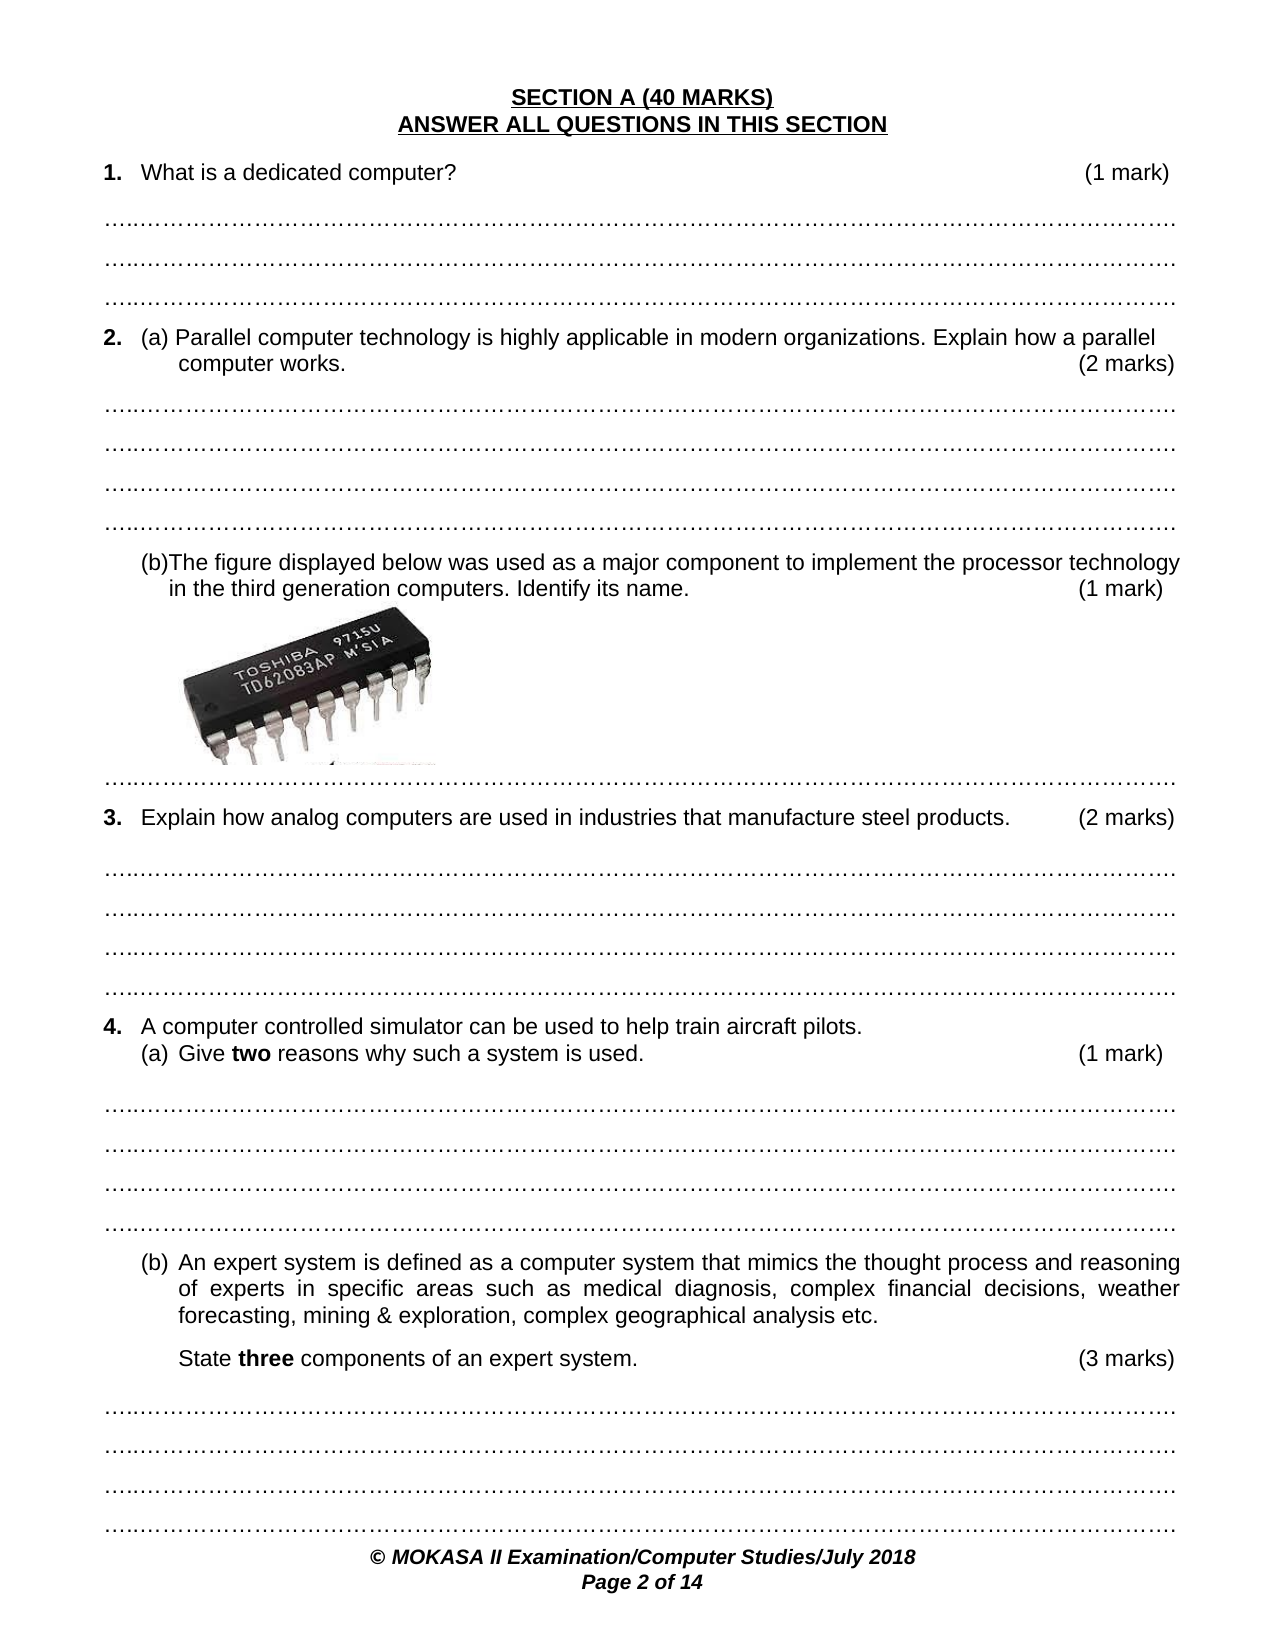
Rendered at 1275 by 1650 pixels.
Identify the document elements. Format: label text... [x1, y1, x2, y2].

text …..………………………………………………………………………………………………………………………. [103, 284, 1181, 311]
text …..………………………………………………………………………………………………………………………. [103, 895, 1181, 921]
text …..………………………………………………………………………………………………………………………. [103, 934, 1181, 961]
text (b)The figure displayed below was used as a major component to implement the processor technology in the third generation computers. Identify its name. (1 mark) [141, 549, 1181, 602]
text …..………………………………………………………………………………………………………………………. [103, 1091, 1181, 1117]
text …..………………………………………………………………………………………………………………………. [103, 205, 1181, 232]
text …..………………………………………………………………………………………………………………………. [103, 1131, 1181, 1157]
text SECTION A (40 MARKS) [103, 84, 1181, 111]
list A computer controlled simulator can be used to help train aircraft pilots. [103, 1013, 1181, 1039]
text …..………………………………………………………………………………………………………………………. [103, 764, 1181, 791]
text …..………………………………………………………………………………………………………………………. [103, 245, 1181, 271]
picture [178, 601, 436, 765]
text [103, 1511, 1181, 1537]
text …..………………………………………………………………………………………………………………………. [103, 855, 1181, 882]
text …..………………………………………………………………………………………………………………………. [103, 391, 1181, 417]
text …..………………………………………………………………………………………………………………………. [103, 974, 1181, 1000]
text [103, 1432, 1181, 1458]
list (a) Parallel computer technology is highly applicable in modern organizations. Explain how a parallel computer works. (2 marks) [103, 324, 1181, 376]
text …..………………………………………………………………………………………………………………………. [103, 509, 1181, 536]
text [103, 1393, 1181, 1419]
text …..………………………………………………………………………………………………………………………. [103, 1209, 1181, 1236]
list Explain how analog computers are used in industries that manufacture steel products. (2 marks) [103, 804, 1181, 830]
text …..………………………………………………………………………………………………………………………. [103, 1170, 1181, 1196]
text State three components of an expert system. (3 marks) [178, 1345, 1181, 1371]
text ANSWER ALL QUESTIONS IN THIS SECTION [103, 111, 1181, 137]
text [103, 1472, 1181, 1498]
text …..………………………………………………………………………………………………………………………. [103, 430, 1181, 457]
list Give two reasons why such a system is used. (1 mark) [141, 1039, 1181, 1066]
list An expert system is defined as a computer system that mimics the thought process and reasoning of experts in specific areas such as medical diagnosis, complex financial decisions, weather forecasting, mining & exploration, complex geographical analysis etc. [141, 1249, 1181, 1328]
text …..………………………………………………………………………………………………………………………. [103, 470, 1181, 496]
list What is a dedicated computer? (1 mark) [103, 159, 1181, 185]
